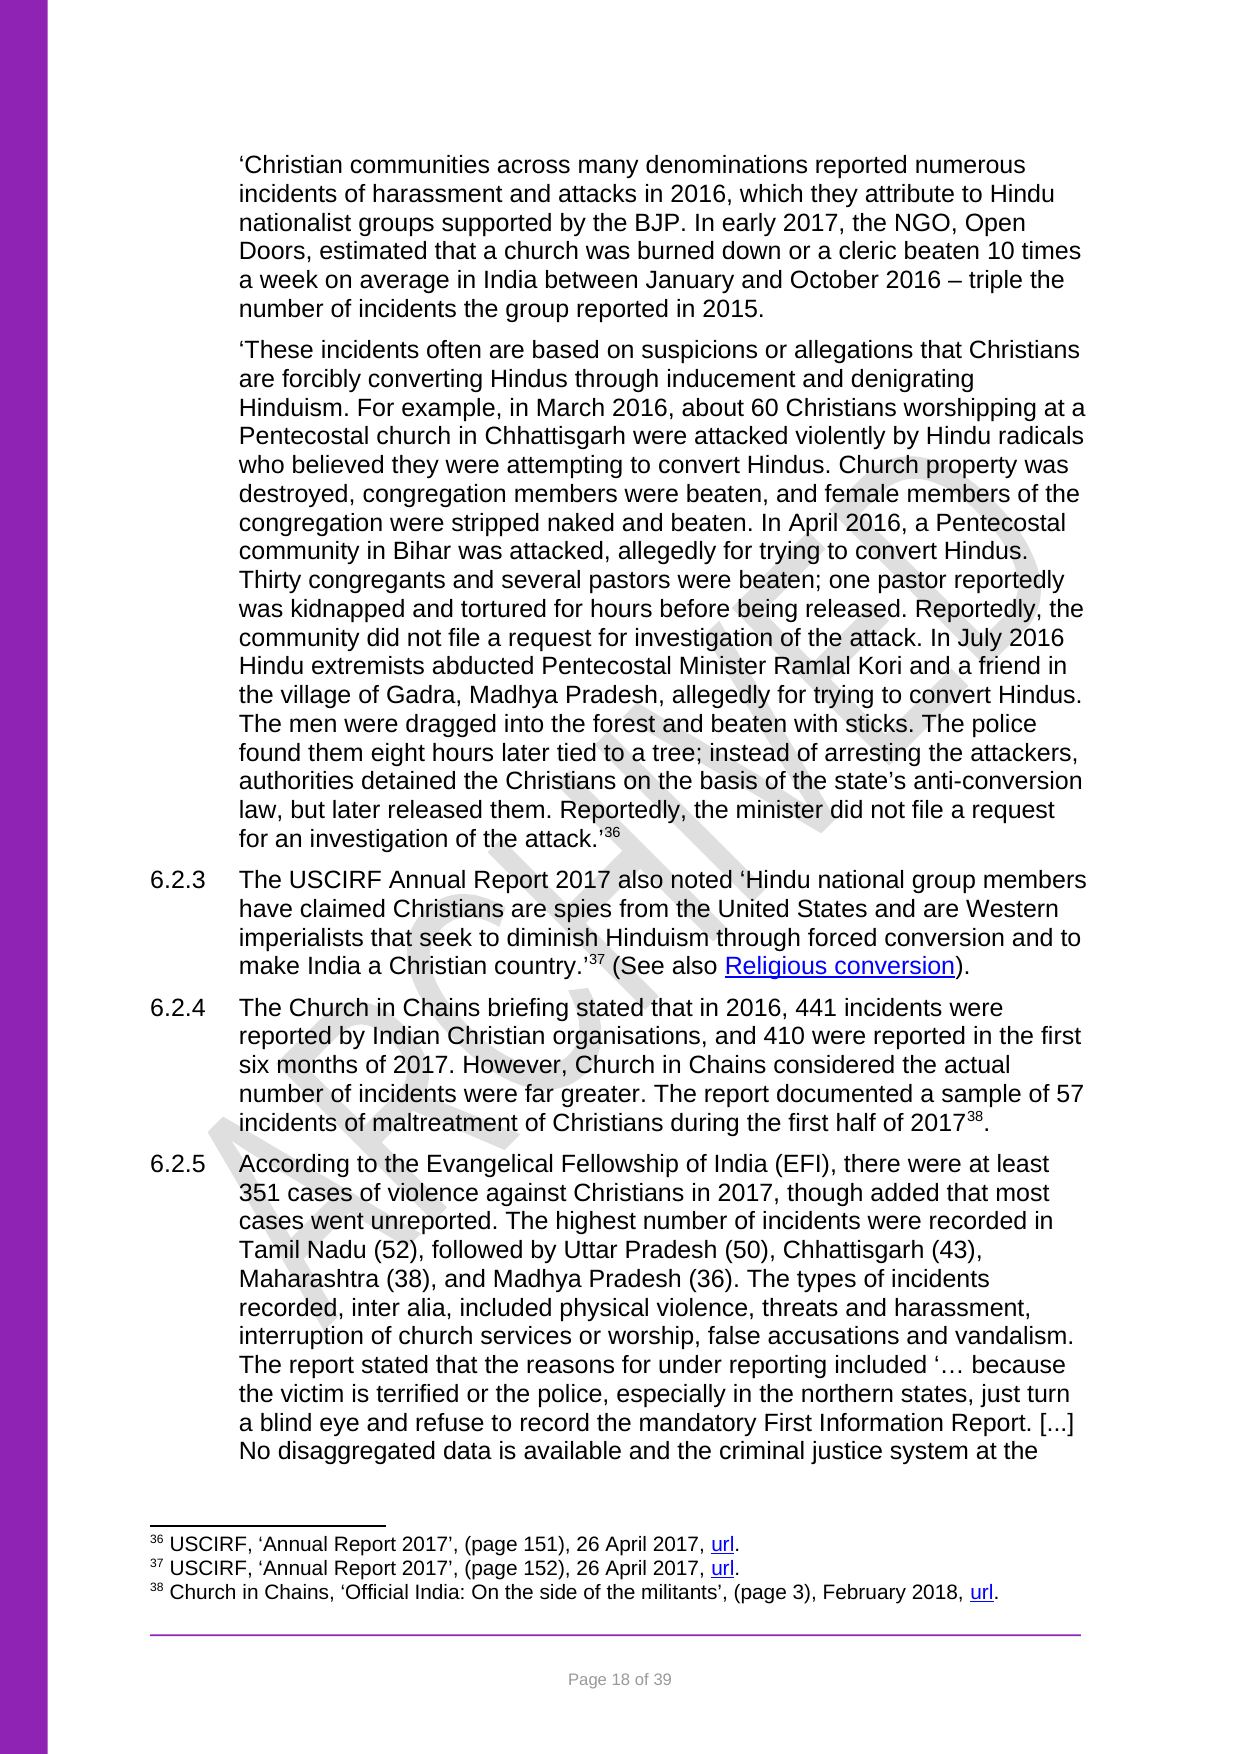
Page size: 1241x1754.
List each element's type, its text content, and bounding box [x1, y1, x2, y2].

list ‘These incidents often are based on suspicions or allegations that Christians are forcibly converting Hindus through inducement and denigrating Hinduism. For example, in March 2016, about 60 Christians worshipping at a Pentecostal church in Chhattisgarh were attacked violently by Hindu radicals who believed they were attempting to convert Hindus. Church property was destroyed, congregation members were beaten, and female members of the congregation were stripped naked and beaten. In April 2016, a Pentecostal community in Bihar was attacked, allegedly for trying to convert Hindus. Thirty congregants and several pastors were beaten; one pastor reportedly was kidnapped and tortured for hours before being released. Reportedly, the community did not file a request for investigation of the attack. In July 2016 Hindu extremists abducted Pentecostal Minister Ramlal Kori and a friend in the village of Gadra, Madhya Pradesh, allegedly for trying to convert Hindus. The men were dragged into the forest and beaten with sticks. The police found them eight hours later tied to a tree; instead of arresting the attackers, authorities detained the Christians on the basis of the state’s anti-conversion law, but later released them. Reportedly, the minister did not file a request for an investigation of the attack.’ [239, 335, 1090, 852]
list The Church in Chains briefing stated that in 2016, 441 incidents were reported by Indian Christian organisations, and 410 were reported in the first six months of 2017. However, Church in Chains considered the actual number of incidents were far greater. The report documented a sample of 57 incidents of maltreatment of Christians during the first half of 2017. [150, 992, 1090, 1136]
list The USCIRF Annual Report 2017 also noted ‘Hindu national group members have claimed Christians are spies from the United States and are Western imperialists that seek to diminish Hinduism through forced conversion and to make India a Christian country.’ (See also Religious conversion). [150, 865, 1090, 980]
list ‘Christian communities across many denominations reported numerous incidents of harassment and attacks in 2016, which they attribute to Hindu nationalist groups supported by the BJP. In early 2017, the NGO, Open Doors, estimated that a church was burned down or a cleric beaten 10 times a week on average in India between January and October 2016 – triple the number of incidents the group reported in 2015. [239, 150, 1090, 322]
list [150, 1149, 1090, 1465]
